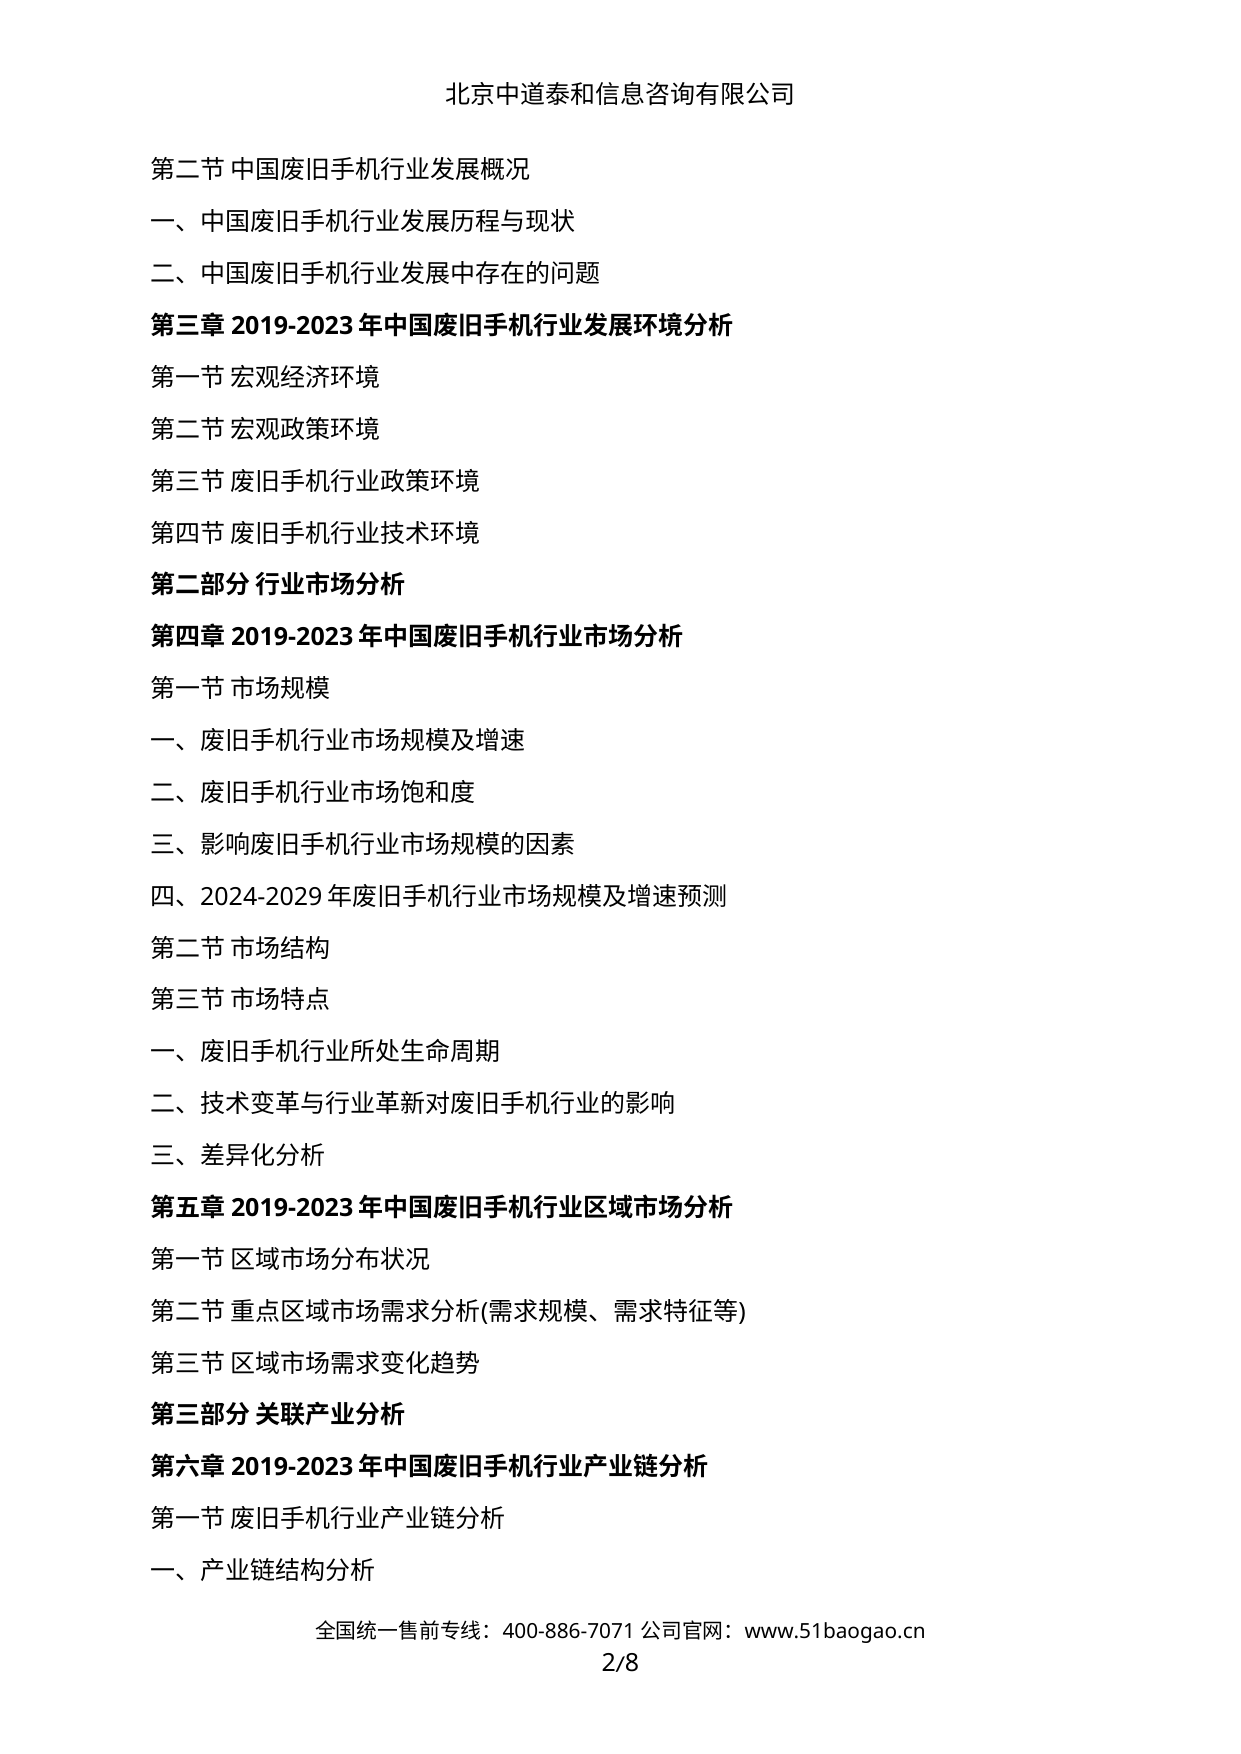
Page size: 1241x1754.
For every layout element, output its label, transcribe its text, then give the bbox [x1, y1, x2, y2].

text 第三节 市场特点 [150, 980, 1090, 1016]
text 四、2024-2029年废旧手机行业市场规模及增速预测 [150, 876, 1090, 912]
text 第一节 废旧手机行业产业链分析 [150, 1499, 1090, 1535]
text 第一节 区域市场分布状况 [150, 1239, 1090, 1276]
text 第六章 2019-2023年中国废旧手机行业产业链分析 [150, 1447, 1090, 1483]
text 三、差异化分析 [150, 1136, 1090, 1172]
text 第三节 区域市场需求变化趋势 [150, 1343, 1090, 1379]
text 第二节 宏观政策环境 [150, 409, 1090, 446]
text 第四章 2019-2023年中国废旧手机行业市场分析 [150, 617, 1090, 653]
text 第一节 宏观经济环境 [150, 357, 1090, 394]
text 一、中国废旧手机行业发展历程与现状 [150, 202, 1090, 238]
text 三、影响废旧手机行业市场规模的因素 [150, 824, 1090, 861]
text 第二节 市场结构 [150, 928, 1090, 964]
text 第三章 2019-2023年中国废旧手机行业发展环境分析 [150, 306, 1090, 342]
text 第一节 市场规模 [150, 669, 1090, 705]
text 一、产业链结构分析 [150, 1551, 1090, 1587]
text 第二节 中国废旧手机行业发展概况 [150, 150, 1090, 186]
text 第三节 废旧手机行业政策环境 [150, 461, 1090, 497]
text 二、技术变革与行业革新对废旧手机行业的影响 [150, 1084, 1090, 1120]
text 第二部分 行业市场分析 [150, 565, 1090, 601]
text 一、废旧手机行业市场规模及增速 [150, 721, 1090, 757]
text 二、废旧手机行业市场饱和度 [150, 772, 1090, 809]
text 第二节 重点区域市场需求分析(需求规模、需求特征等) [150, 1291, 1090, 1327]
text 一、废旧手机行业所处生命周期 [150, 1032, 1090, 1068]
text 第五章 2019-2023年中国废旧手机行业区域市场分析 [150, 1187, 1090, 1224]
text 第四节 废旧手机行业技术环境 [150, 513, 1090, 549]
text 第三部分 关联产业分析 [150, 1395, 1090, 1431]
text 二、中国废旧手机行业发展中存在的问题 [150, 254, 1090, 290]
